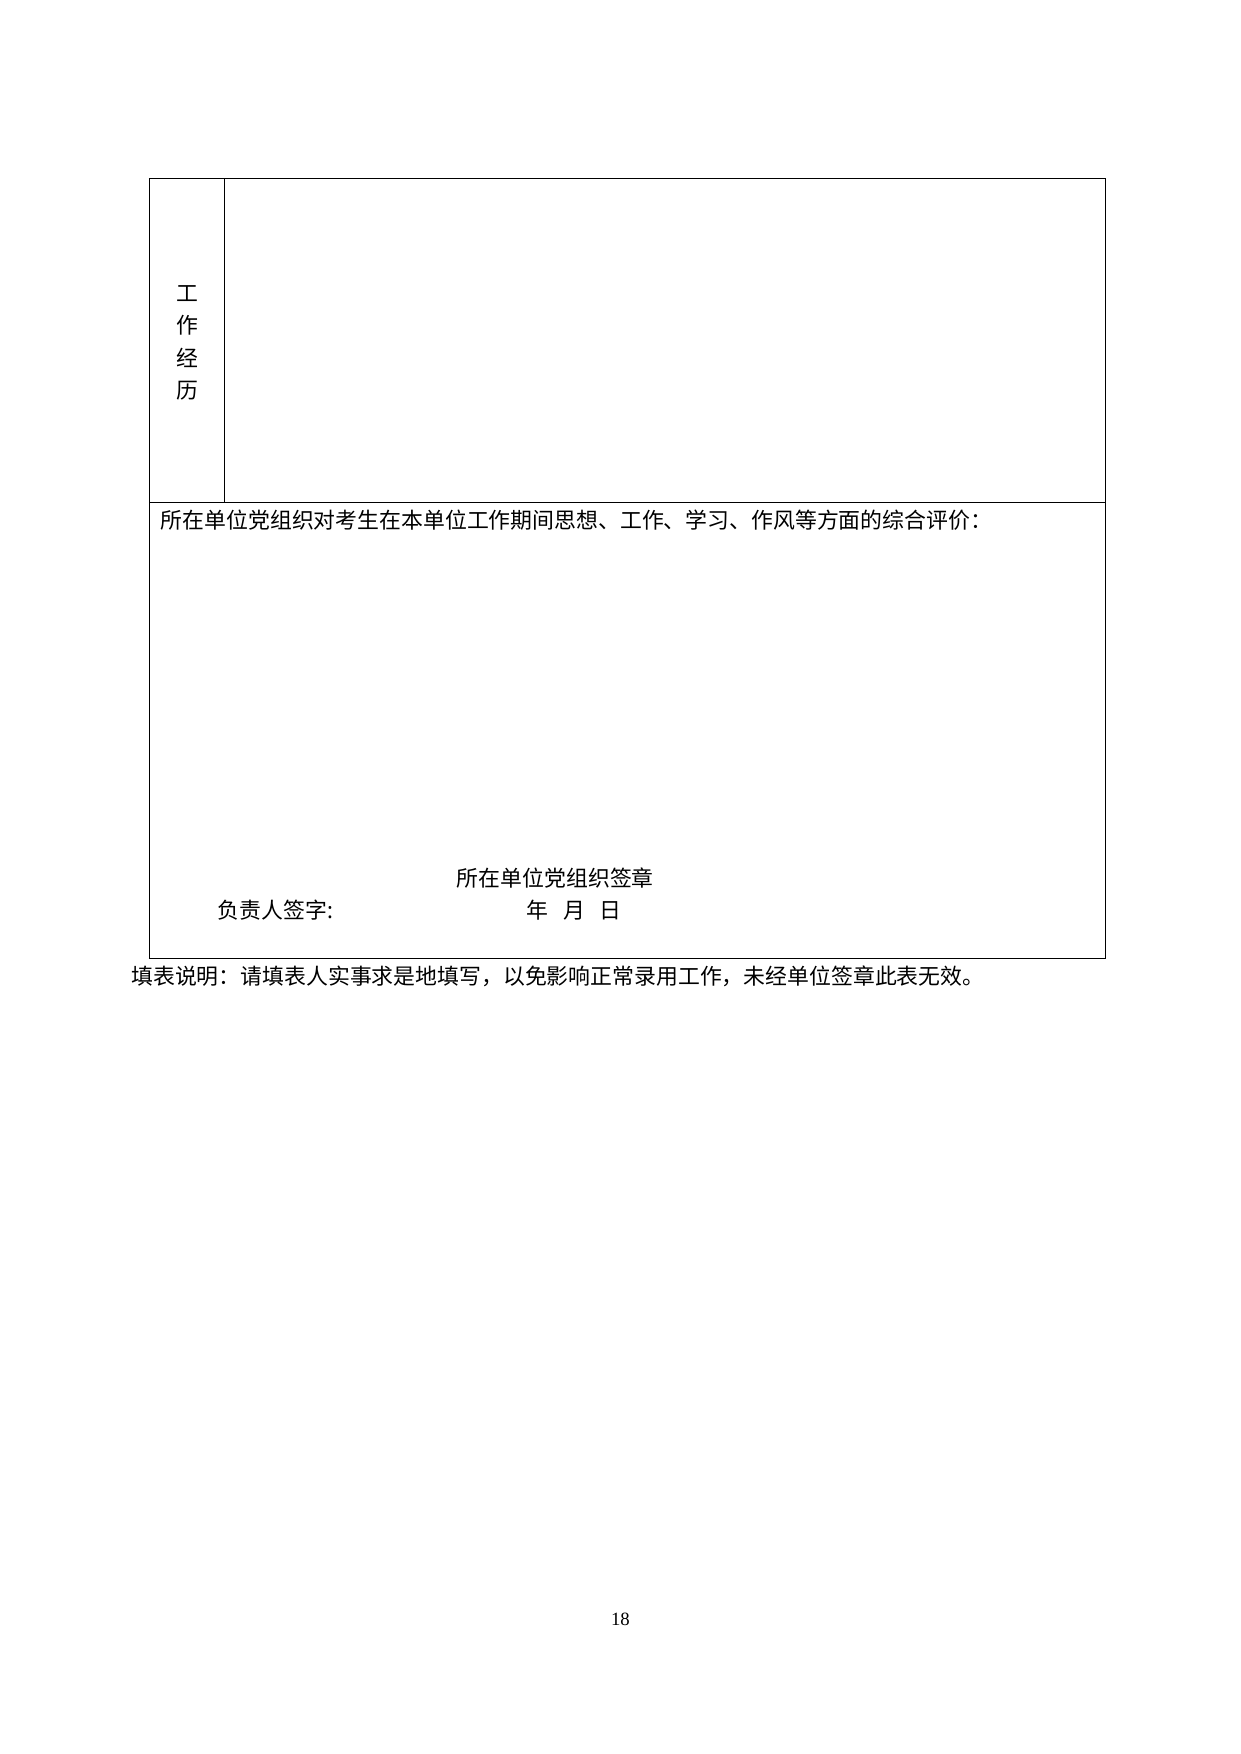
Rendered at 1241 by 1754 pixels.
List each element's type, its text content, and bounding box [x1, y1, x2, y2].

table_cell 所在单位党组织对考生在本单位工作期间思想、工作、学习、作风等方面的综合评价： 所在单位党组织签章 负责人签字: 年 月 日 [150, 503, 1105, 958]
table_cell 工 作 经 历 [150, 179, 224, 502]
text 填表说明：请填表人实事求是地填写，以免影响正常录用工作，未经单位签章此表无效。 [131, 959, 1053, 991]
table_cell [225, 179, 1105, 502]
